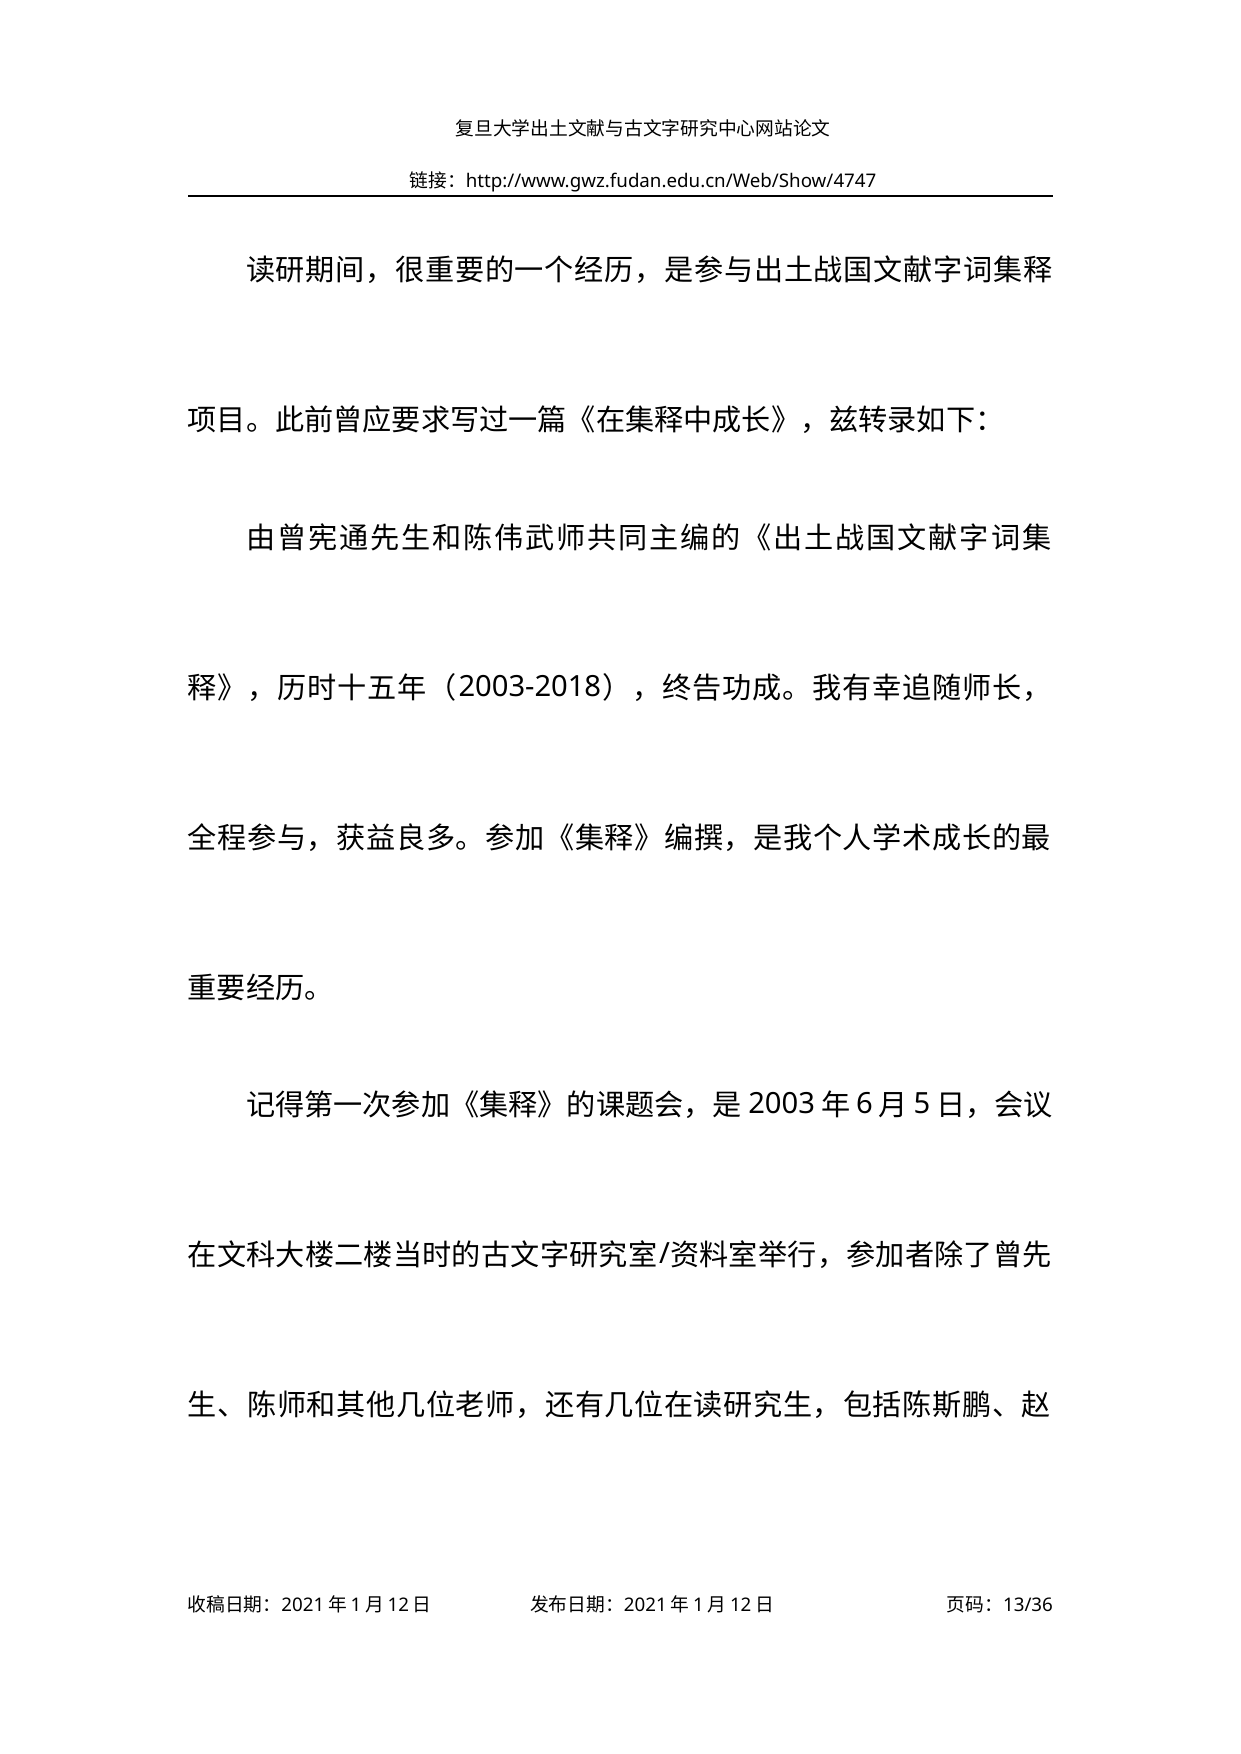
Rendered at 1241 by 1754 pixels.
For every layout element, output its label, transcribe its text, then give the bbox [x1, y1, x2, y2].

text 读研期间，很重要的一个经历，是参与出土战国文献字词集释项目。此前曾应要求写过一篇《在集释中成长》，兹转录如下： [187, 231, 1053, 456]
text 由曾宪通先生和陈伟武师共同主编的《出土战国文献字词集释》，历时十五年（2003-2018），终告功成。我有幸追随师长，全程参与，获益良多。参加《集释》编撰，是我个人学术成长的最重要经历。 [187, 498, 1053, 1023]
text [187, 1065, 1053, 1440]
